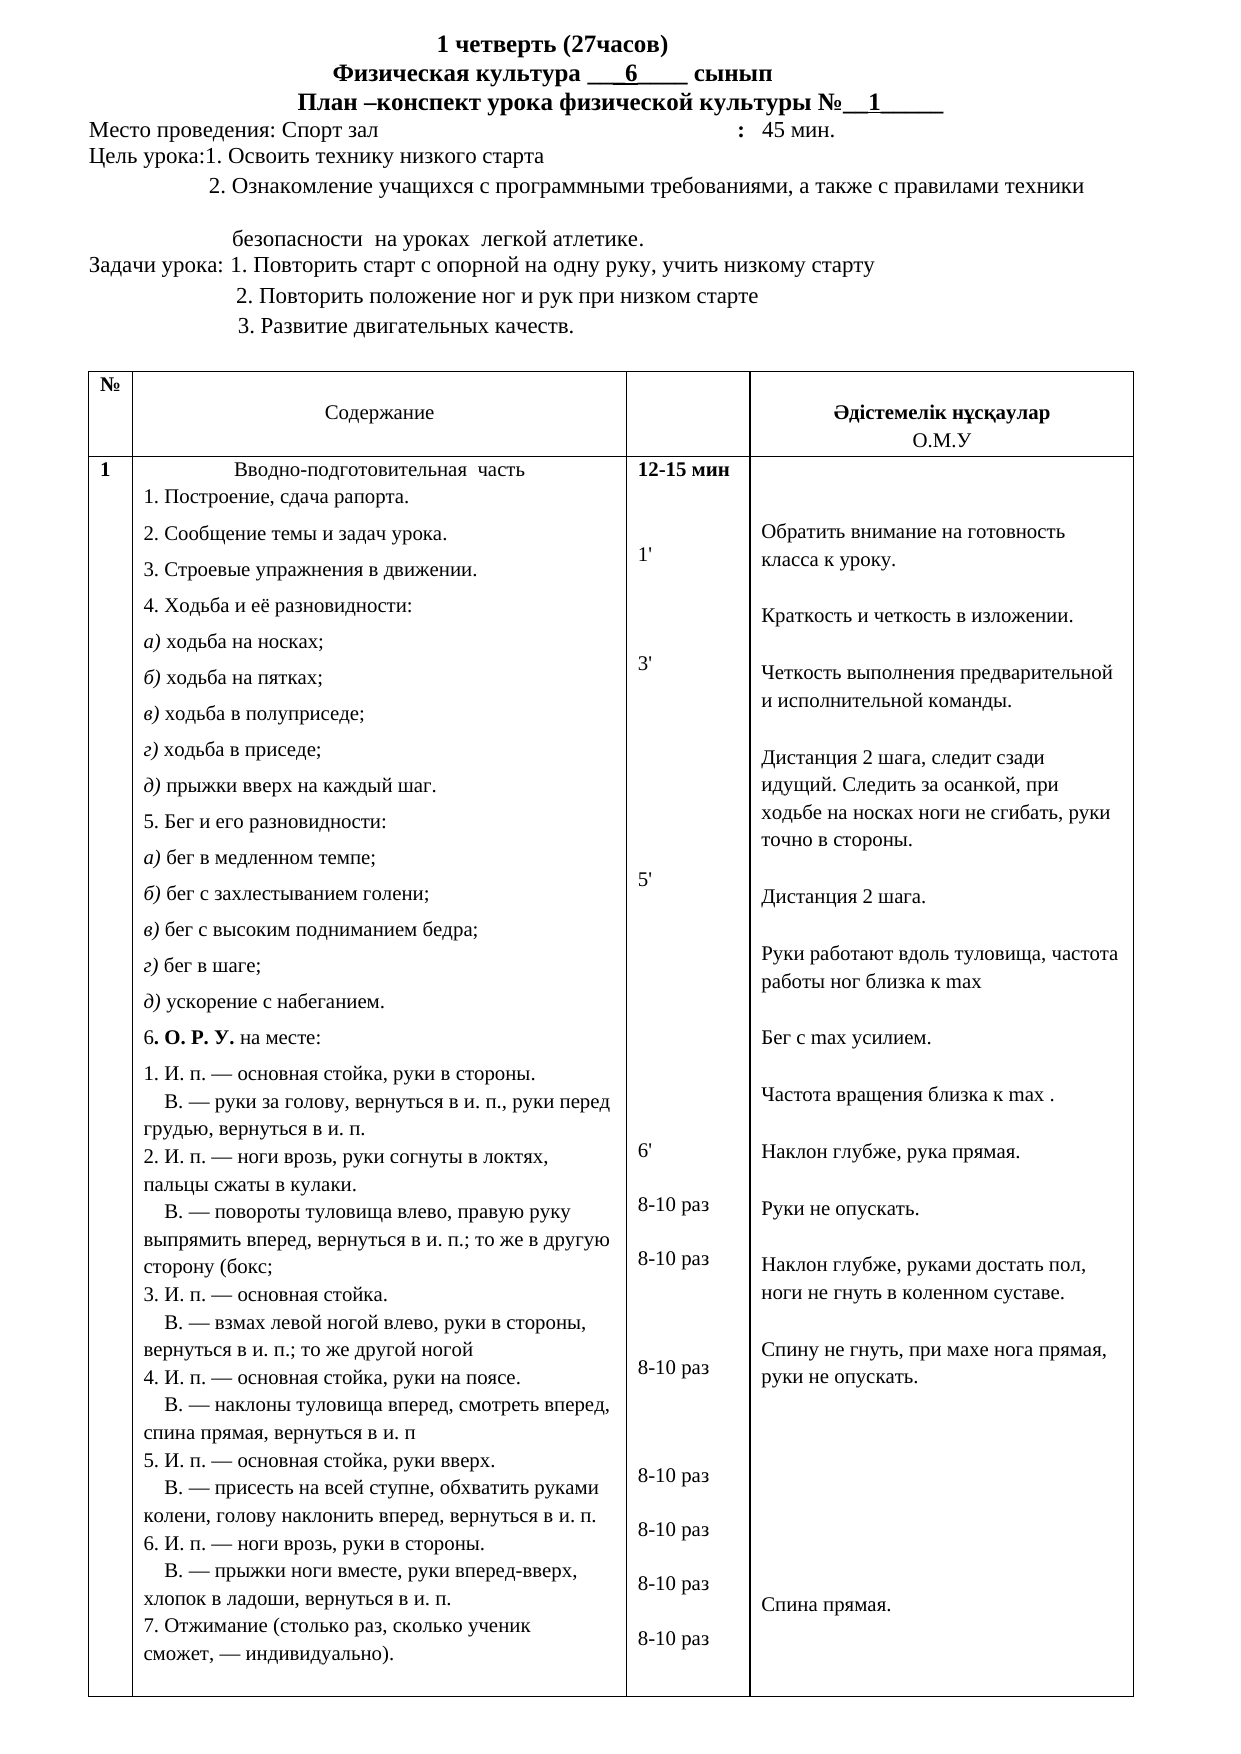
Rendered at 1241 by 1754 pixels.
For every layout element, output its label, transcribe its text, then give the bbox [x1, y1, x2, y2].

table_cell 1 [89, 457, 132, 1696]
table_header Әдістемелік нұсқаулар О.М.У [751, 372, 1133, 456]
text 2. Ознакомление учащихся с программными требованиями, а также с правилами техники безопасности на уроках легкой атлетике. [89, 172, 1152, 252]
text 2. Повторить положение ног и рук при низком старте [89, 282, 1152, 308]
text Задачи урока: 1. Повторить старт с опорной на одну руку, учить низкому старту [89, 252, 1152, 278]
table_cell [627, 457, 749, 1696]
text Место проведения: Спорт зал : 45 мин. [89, 116, 1152, 142]
table_header Содержание [133, 372, 626, 456]
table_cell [751, 457, 1133, 1696]
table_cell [133, 457, 626, 1696]
text 3. Развитие двигательных качеств. [89, 312, 1152, 338]
table_header [627, 372, 749, 456]
text Цель урока:1. Освоить технику низкого старта [89, 142, 1152, 168]
text Физическая культура ___6____ сынып [0, 58, 1152, 87]
table_header № [89, 372, 132, 456]
text 1 четверть (27часов) [0, 29, 1152, 58]
text План –конспект урока физической культуры №__1_____ [89, 87, 1152, 116]
